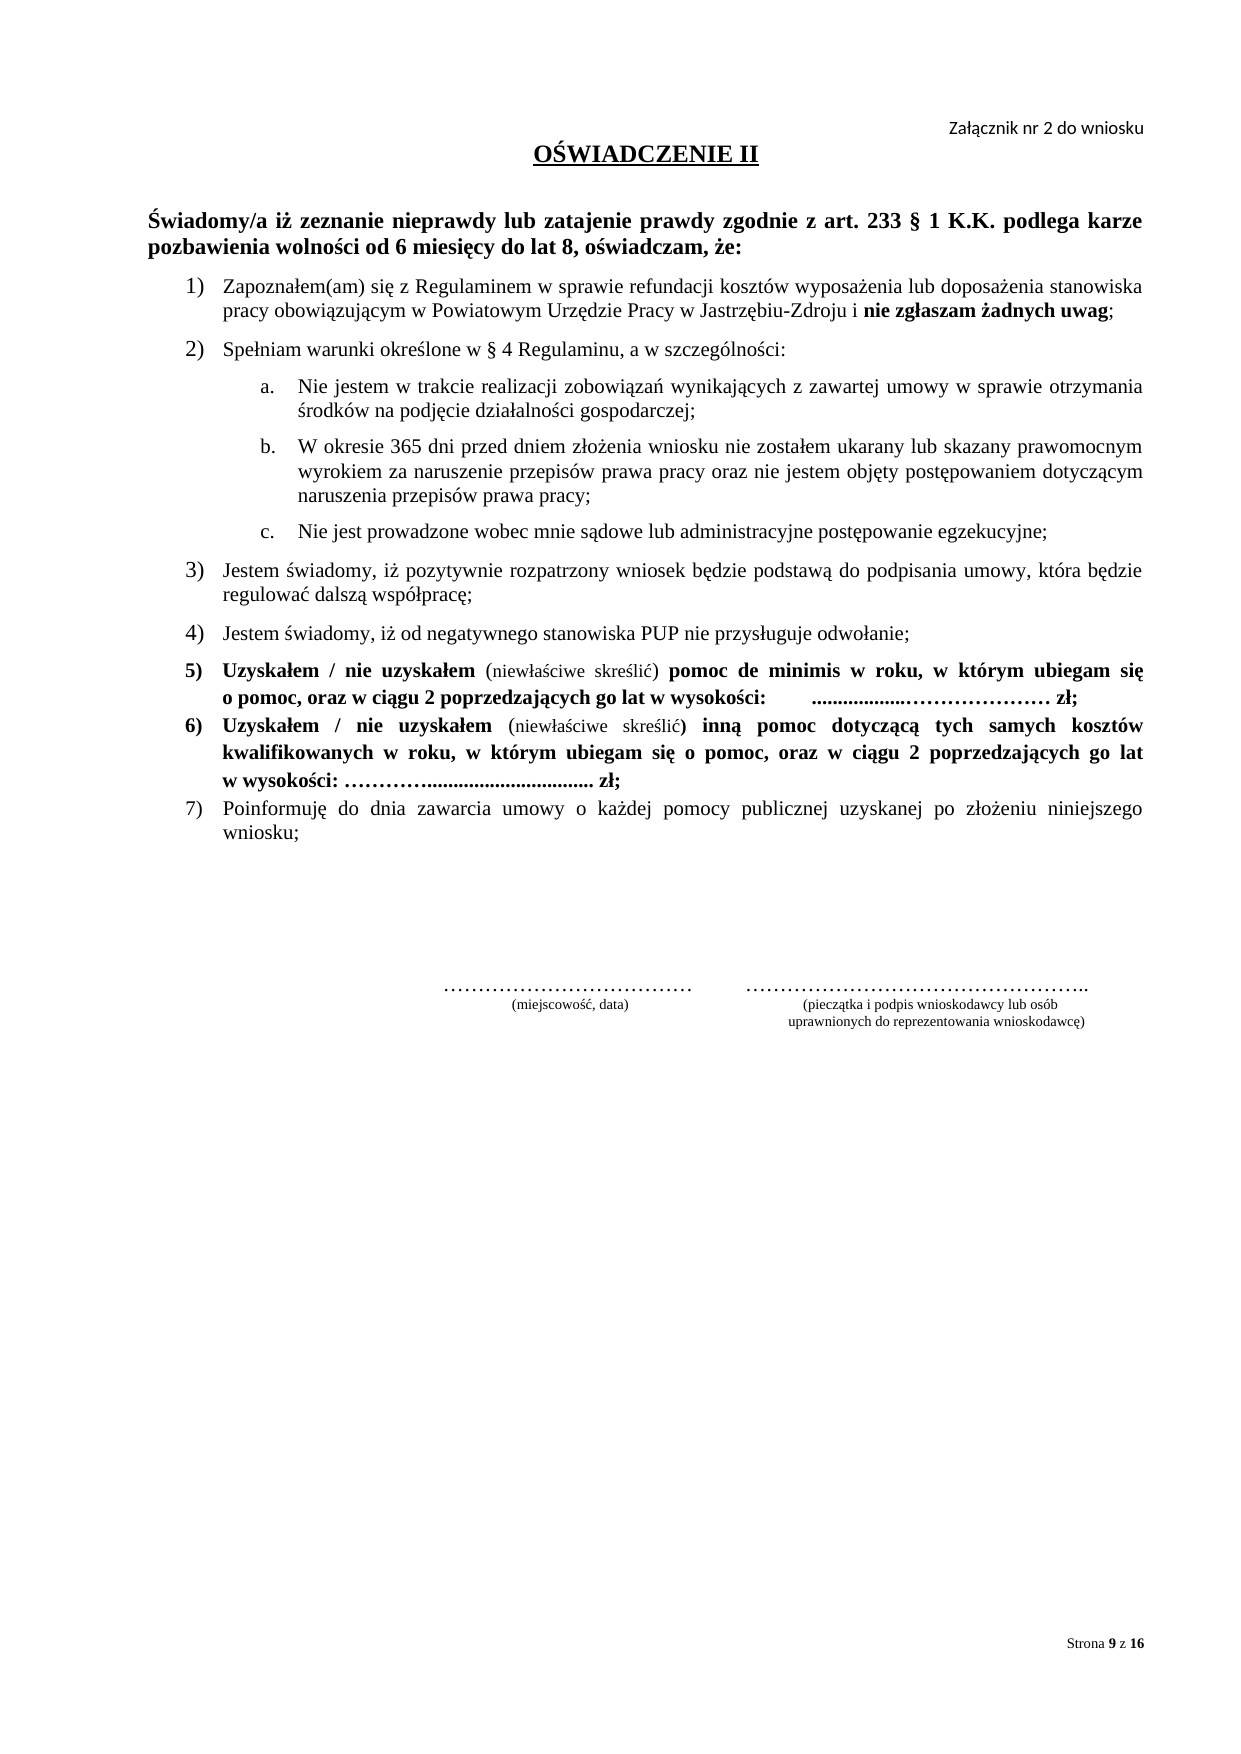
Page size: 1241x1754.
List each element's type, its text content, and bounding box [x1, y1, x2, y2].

text uprawnionych do reprezentowania wnioskodawcę) [148, 1012, 1144, 1029]
list Uzyskałem / nie uzyskałem (niewłaściwe skreślić) pomoc de minimis w roku, w którym ubiegam się o pomoc, oraz w ciągu 2 poprzedzających go lat w wysokości: ..................………………… zł; [185, 657, 1144, 709]
list W okresie 365 dni przed dniem złożenia wniosku nie zostałem ukarany lub skazany prawomocnym wyrokiem za naruszenie przepisów prawa pracy oraz nie jestem objęty postępowaniem dotyczącym naruszenia przepisów prawa pracy; [260, 434, 1144, 507]
text (miejscowość, data) (pieczątka i podpis wnioskodawcy lub osób [148, 996, 1144, 1012]
list Jestem świadomy, iż pozytywnie rozpatrzony wniosek będzie podstawą do podpisania umowy, która będzie regulować dalszą współpracę; [185, 556, 1144, 606]
list Jestem świadomy, iż od negatywnego stanowiska PUP nie przysługuje odwołanie; [185, 619, 1144, 645]
list Uzyskałem / nie uzyskałem (niewłaściwe skreślić) inną pomoc dotyczącą tych samych kosztów kwalifikowanych w roku, w którym ubiegam się o pomoc, oraz w ciągu 2 poprzedzających go lat w wysokości: …………................................ zł; [185, 713, 1144, 792]
list Spełniam warunki określone w § 4 Regulaminu, a w szczególności: [185, 335, 1144, 361]
text OŚWIADCZENIE II [148, 139, 1144, 168]
subtitle Załącznik nr 2 do wniosku [665, 116, 1144, 139]
text ……………………………… ………………………………………….. [369, 971, 1144, 996]
text Świadomy/a iż zeznanie nieprawdy lub zatajenie prawdy zgodnie z art. 233 § 1 K.K. podlega karze pozbawienia wolności od 6 miesięcy do lat 8, oświadczam, że: [148, 207, 1144, 259]
list Poinformuję do dnia zawarcia umowy o każdej pomocy publicznej uzyskanej po złożeniu niniejszego wniosku; [185, 796, 1144, 844]
list Nie jestem w trakcie realizacji zobowiązań wynikających z zawartej umowy w sprawie otrzymania środków na podjęcie działalności gospodarczej; [260, 374, 1144, 422]
list Nie jest prowadzone wobec mnie sądowe lub administracyjne postępowanie egzekucyjne; [260, 519, 1144, 543]
list Zapoznałem(am) się z Regulaminem w sprawie refundacji kosztów wyposażenia lub doposażenia stanowiska pracy obowiązującym w Powiatowym Urzędzie Pracy w Jastrzębiu-Zdroju i nie zgłaszam żadnych uwag; [185, 272, 1144, 322]
